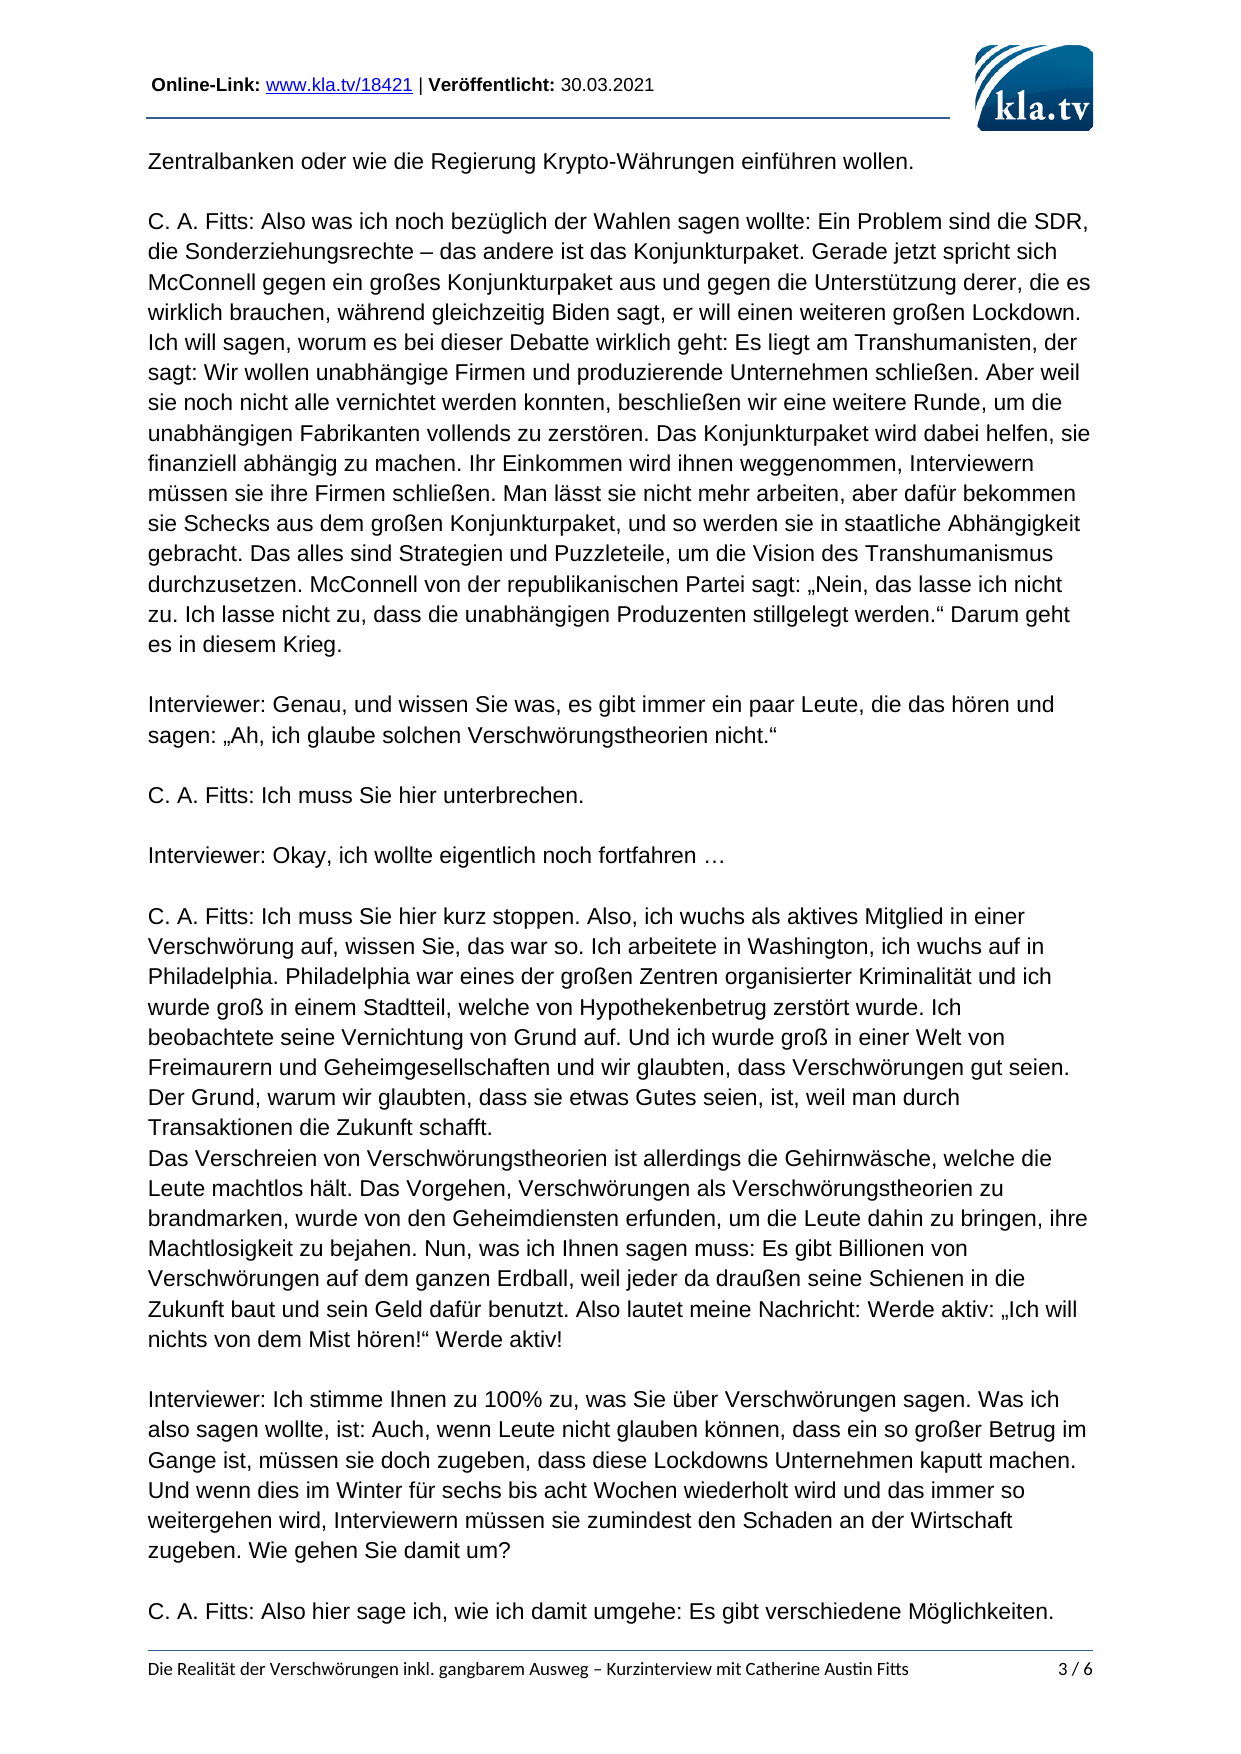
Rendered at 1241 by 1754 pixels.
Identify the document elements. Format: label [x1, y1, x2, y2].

text [148, 148, 1093, 1624]
